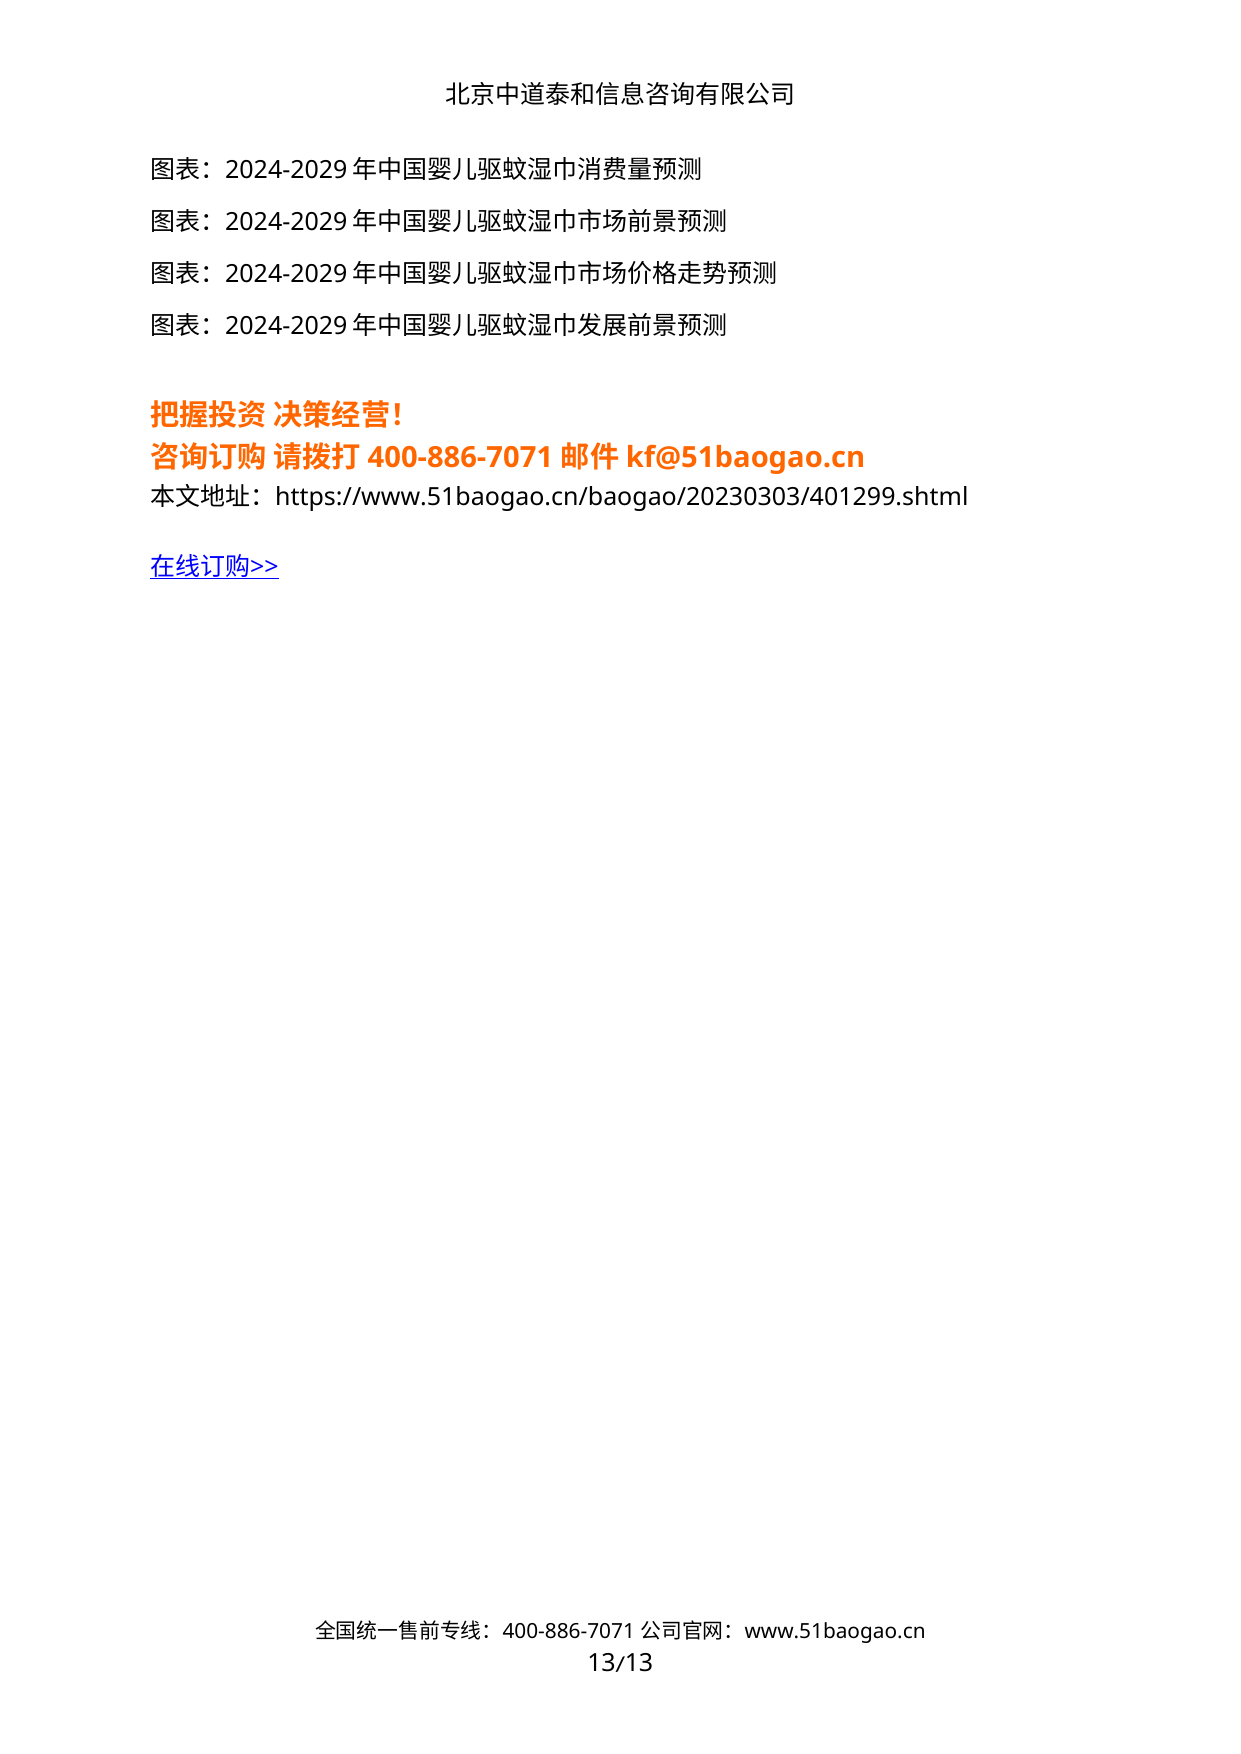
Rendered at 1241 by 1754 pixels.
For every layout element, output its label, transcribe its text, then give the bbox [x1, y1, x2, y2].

text 图表：2024-2029年中国婴儿驱蚊湿巾消费量预测 [150, 150, 1090, 186]
text 图表：2024-2029年中国婴儿驱蚊湿巾发展前景预测 [150, 306, 1090, 342]
text 在线订购>> [150, 512, 1090, 583]
text 把握投资 决策经营！咨询订购 请拨打 400-886-7071 邮件 kf@51baogao.cn本文地址：https://www.51baogao.cn/baogao/20230303/401299.shtml [150, 357, 1090, 512]
text 图表：2024-2029年中国婴儿驱蚊湿巾市场价格走势预测 [150, 254, 1090, 290]
text 图表：2024-2029年中国婴儿驱蚊湿巾市场前景预测 [150, 202, 1090, 238]
